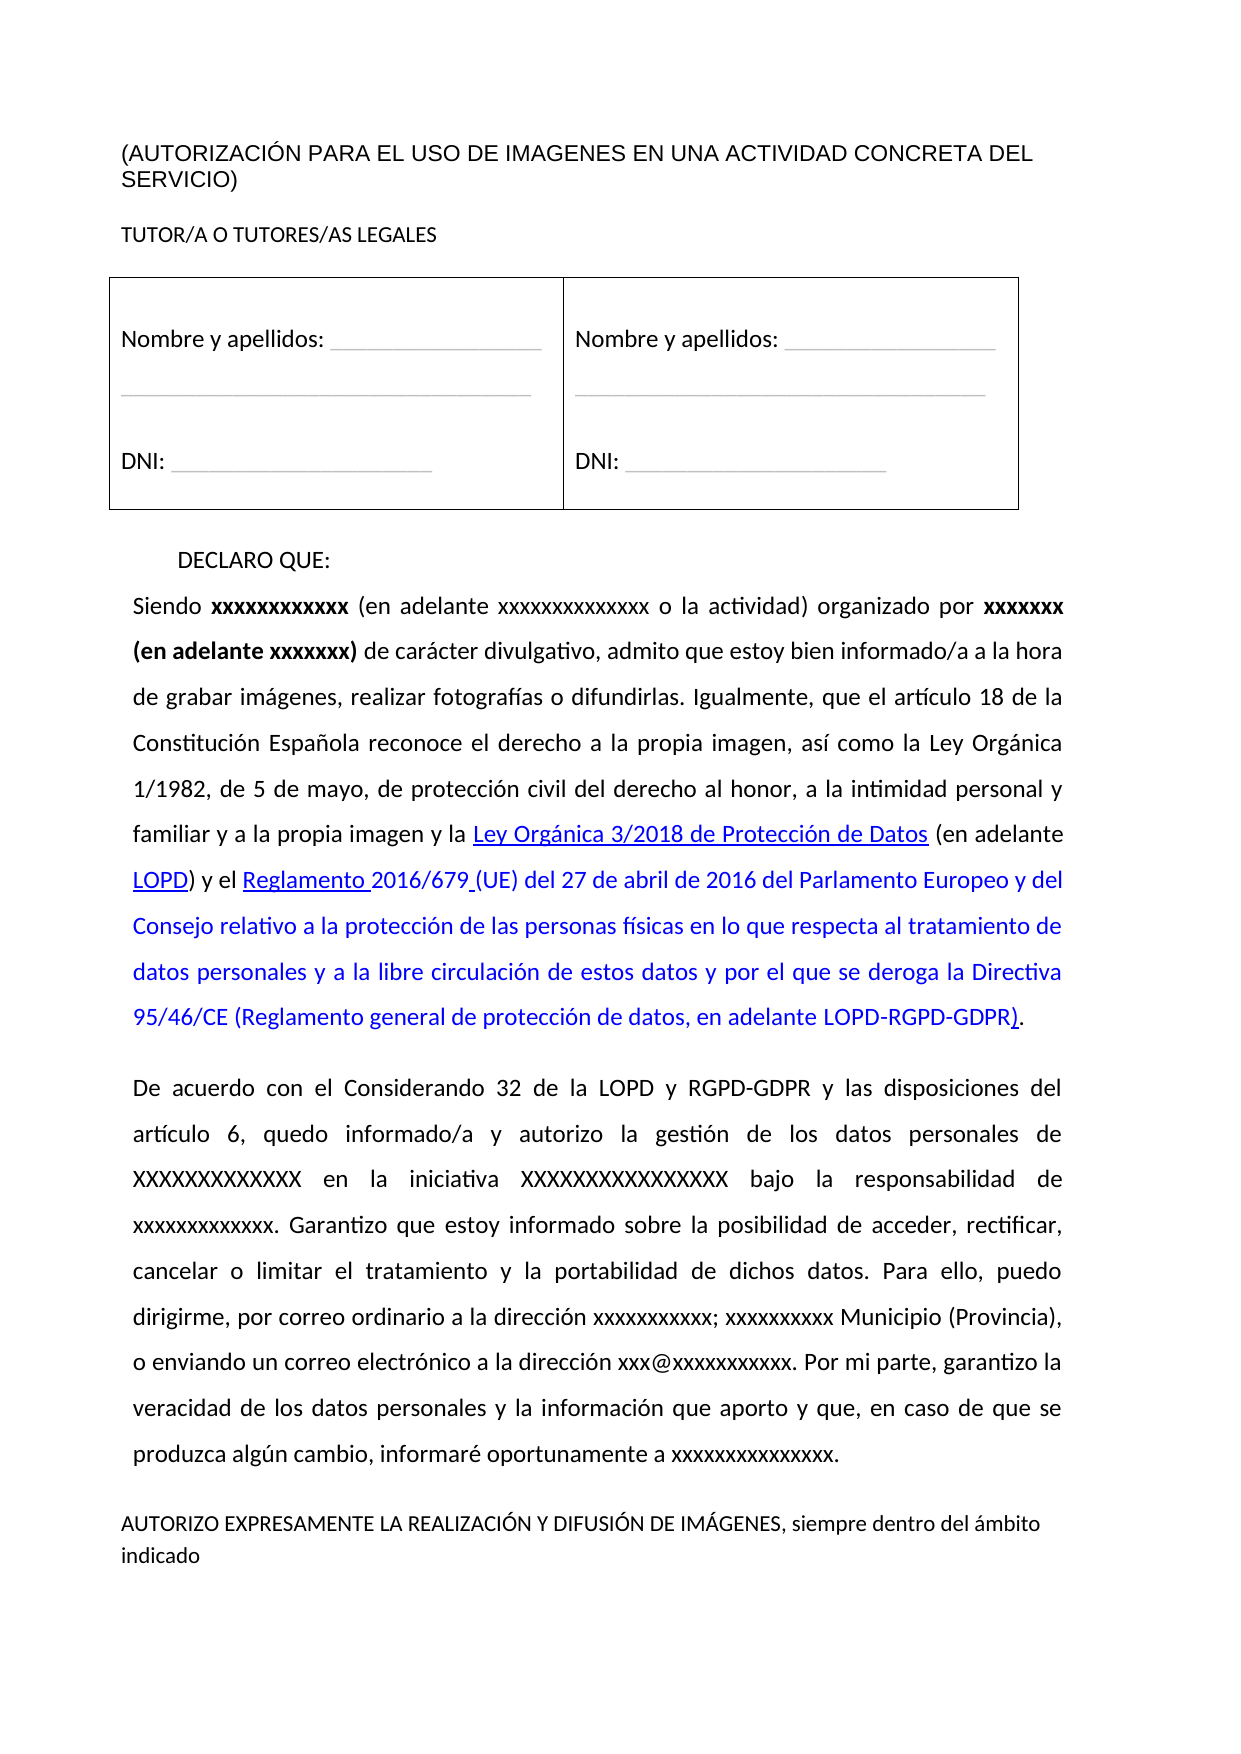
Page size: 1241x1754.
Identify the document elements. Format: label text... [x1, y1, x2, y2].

text TUTOR/A O TUTORES/AS LEGALES [121, 221, 1076, 248]
table_header Nombre y apellidos: _________________ _________________________________ DNI: _____________________ [110, 278, 563, 509]
text Siendo xxxxxxxxxxxx (en adelante xxxxxxxxxxxxxx o la actividad) organizado por xxxxxxx (en adelante xxxxxxx) de carácter divulgativo, admito que estoy bien informado/a a la hora de grabar imágenes, realizar fotografías o difundirlas. Igualmente, que el artículo 18 de la Constitución Española reconoce el derecho a la propia imagen, así como la Ley Orgánica 1/1982, de 5 de mayo, de protección civil del derecho al honor, a la intimidad personal y familiar y a la propia imagen y la Ley Orgánica 3/2018 de Protección de Datos (en adelante LOPD) y el Reglamento 2016/679 (UE) del 27 de abril de 2016 del Parlamento Europeo y del Consejo relativo a la protección de las personas físicas en lo que respecta al tratamiento de datos personales y a la libre circulación de estos datos y por el que se deroga la Directiva 95/46/CE (Reglamento general de protección de datos, en adelante LOPD-RGPD-GDPR). [133, 590, 1064, 1032]
table_header Nombre y apellidos: _________________ _________________________________ DNI: _____________________ [564, 278, 1018, 509]
text De acuerdo con el Considerando 32 de la LOPD y RGPD-GDPR y las disposiciones del artículo 6, quedo informado/a y autorizo la gestión de los datos personales de XXXXXXXXXXXXX en la iniciativa XXXXXXXXXXXXXXXX bajo la responsabilidad de xxxxxxxxxxxxx. Garantizo que estoy informado sobre la posibilidad de acceder, rectificar, cancelar o limitar el tratamiento y la portabilidad de dichos datos. Para ello, puedo dirigirme, por correo ordinario a la dirección xxxxxxxxxxx; xxxxxxxxxx Municipio (Provincia), o enviando un correo electrónico a la dirección xxx@xxxxxxxxxxx. Por mi parte, garantizo la veracidad de los datos personales y la información que aporto y que, en caso de que se produzca algún cambio, informaré oportunamente a xxxxxxxxxxxxxxx. [133, 1072, 1063, 1468]
text AUTORIZO EXPRESAMENTE LA REALIZACIÓN Y DIFUSIÓN DE IMÁGENES, siempre dentro del ámbito indicado [121, 1509, 1076, 1569]
text DECLARO QUE: [177, 544, 1076, 574]
